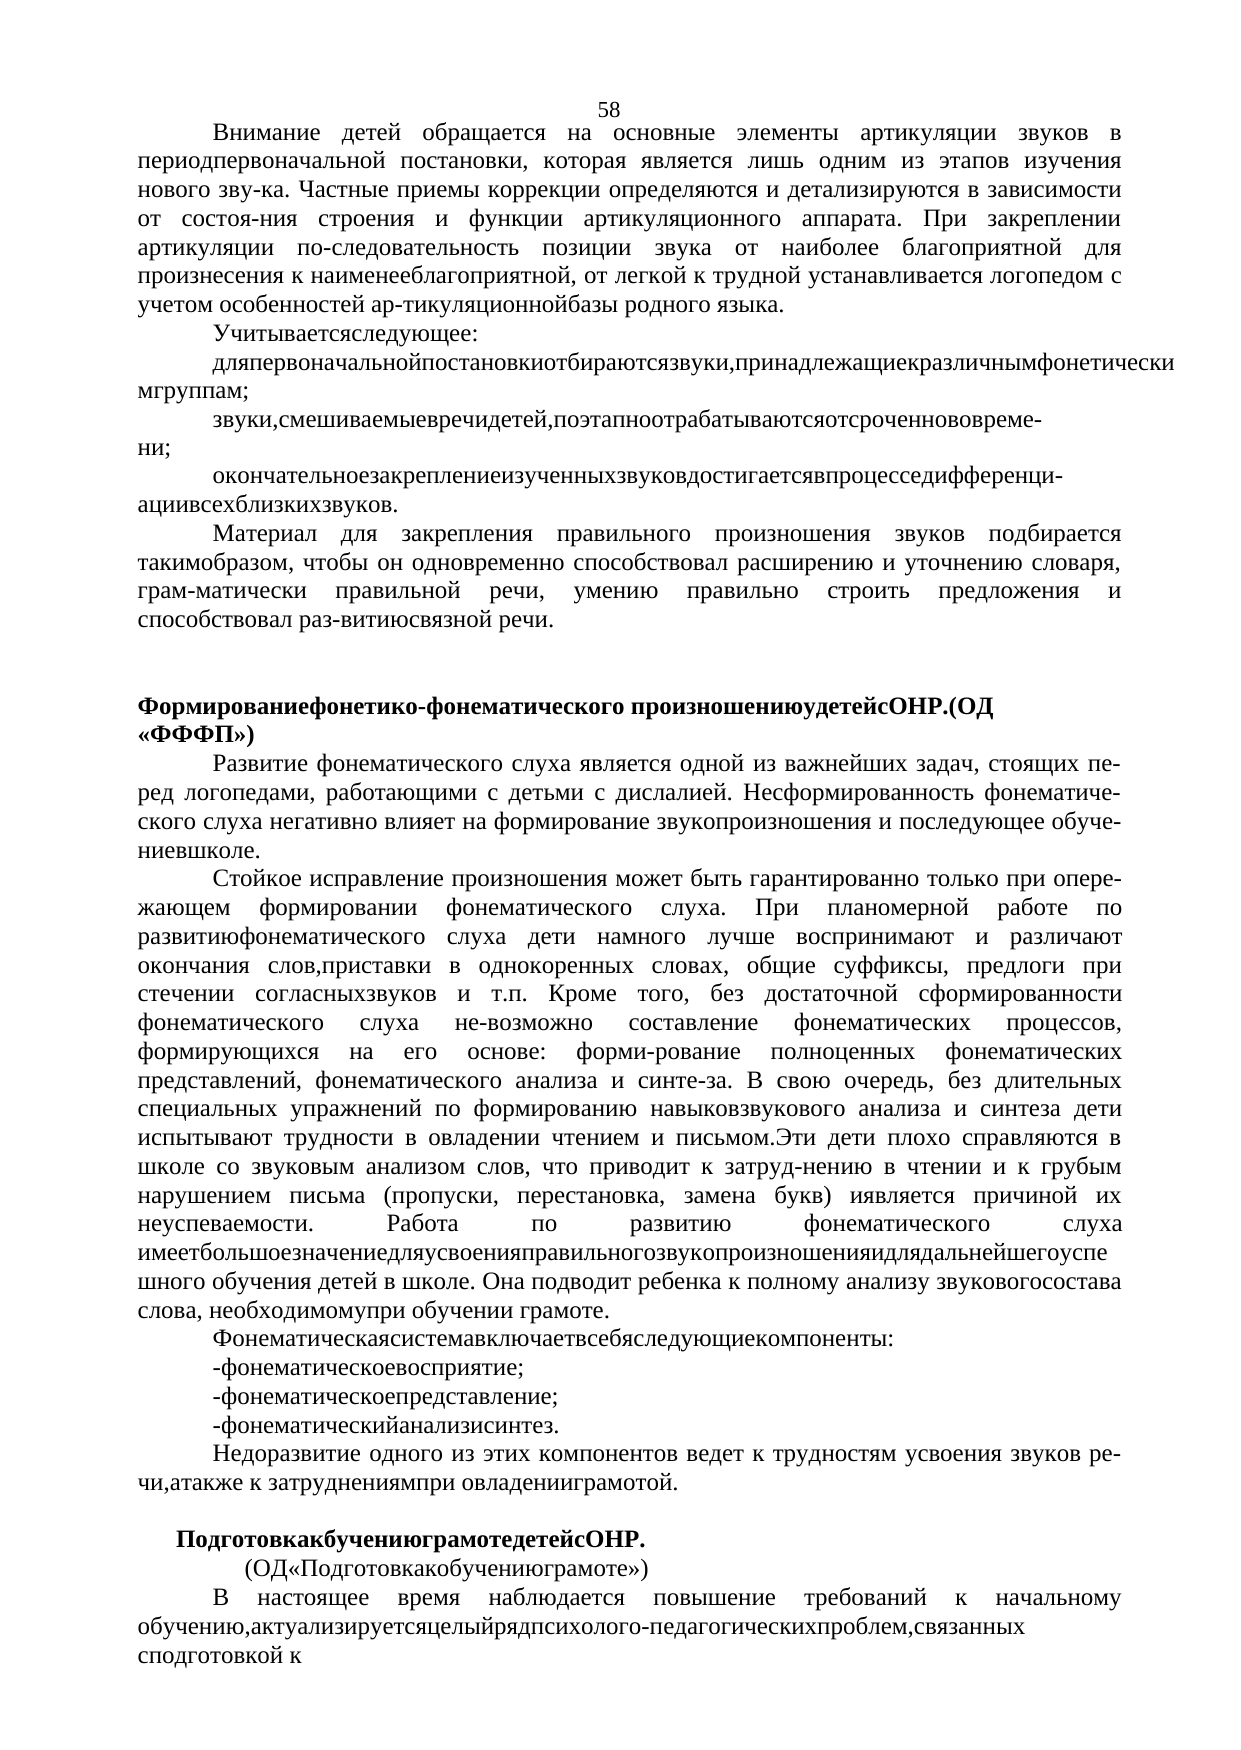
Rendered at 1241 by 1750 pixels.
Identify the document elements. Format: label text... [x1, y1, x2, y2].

text дляпервоначальнойпостановкиотбираютсязвуки,принадлежащиекразличнымфонетическимгруппам; [137, 347, 1186, 404]
text окончательноезакреплениеизученныхзвуковдостигаетсявпроцесседифференци- [212, 461, 1186, 489]
subtitle ПодготовкакбучениюграмотедетейсОНР. [89, 1525, 645, 1554]
text Фонематическаясистемавключаетвсебяследующиекомпоненты: [212, 1323, 1186, 1352]
text ни; [137, 433, 1186, 461]
text ациивсехблизкихзвуков. [137, 489, 1186, 518]
text Стойкое исправление произношения может быть гарантированно только при опере-жающем формировании фонематического слуха. При планомерной работе по развитиюфонематического слуха дети намного лучше воспринимают и различают окончания слов,приставки в однокоренных словах, общие суффиксы, предлоги при стечении согласныхзвуков и т.п. Кроме того, без достаточной сформированности фонематического слуха не-возможно составление фонематических процессов, формирующихся на его основе: форми-рование полноценных фонематических представлений, фонематического анализа и синте-за. В свою очередь, без длительных специальных упражнений по формированию навыковзвукового анализа и синтеза дети испытывают трудности в овладении чтением и письмом.Эти дети плохо справляются в школе со звуковым анализом слов, что приводит к затруд-нению в чтении и к грубым нарушением письма (пропуски, перестановка, замена букв) иявляется причиной их неуспеваемости. Работа по развитию фонематического слуха имеетбольшоезначениедляусвоенияправильногозвукопроизношенияидлядальнейшегоуспешного обучения детей в школе. Она подводит ребенка к полному анализу звуковогосостава слова, необходимомупри обучении грамоте. [137, 863, 1123, 1323]
text «ФФФП») [137, 720, 1186, 748]
text Материал для закрепления правильного произношения звуков подбирается такимобразом, чтобы он одновременно способствовал расширению и уточнению словаря, грам-матически правильной речи, умению правильно строить предложения и способствовал раз-витиюсвязной речи. [137, 518, 1122, 633]
text -фонематическоевосприятие; [212, 1352, 1186, 1381]
text (ОД«Подготовкакобучениюграмоте») [89, 1554, 649, 1582]
text -фонематическийанализисинтез. [212, 1410, 1186, 1438]
text Развитие фонематического слуха является одной из важнейших задач, стоящих пе-ред логопедами, работающими с детьми с дислалией. Несформированность фонематиче-ского слуха негативно влияет на формирование звукопроизношения и последующее обуче-ниевшколе. [137, 748, 1122, 863]
text звуки,смешиваемыевречидетей,поэтапноотрабатываютсяотсроченнововреме- [212, 404, 1186, 433]
text Недоразвитие одного из этих компонентов ведет к трудностям усвоения звуков ре-чи,атакже к затруднениямпри овладенииграмотой. [137, 1438, 1122, 1496]
text -фонематическоепредставление; [212, 1381, 1186, 1410]
text В настоящее время наблюдается повышение требований к начальному обучению,актуализируетсяцелыйрядпсихолого-педагогическихпроблем,связанных сподготовкой к [137, 1582, 1122, 1668]
text Учитываетсяследующее: [212, 318, 1186, 347]
text Внимание детей обращается на основные элементы артикуляции звуков в периодпервоначальной постановки, которая является лишь одним из этапов изучения нового зву-ка. Частные приемы коррекции определяются и детализируются в зависимости от состоя-ния строения и функции артикуляционного аппарата. При закреплении артикуляции по-следовательность позиции звука от наиболее благоприятной для произнесения к наименееблагоприятной, от легкой к трудной устанавливается логопедом с учетом особенностей ар-тикуляционнойбазы родного языка. [137, 117, 1122, 318]
subtitle Формированиефонетико-фонематического произношениюудетейсОНР.(ОД [137, 691, 1186, 720]
